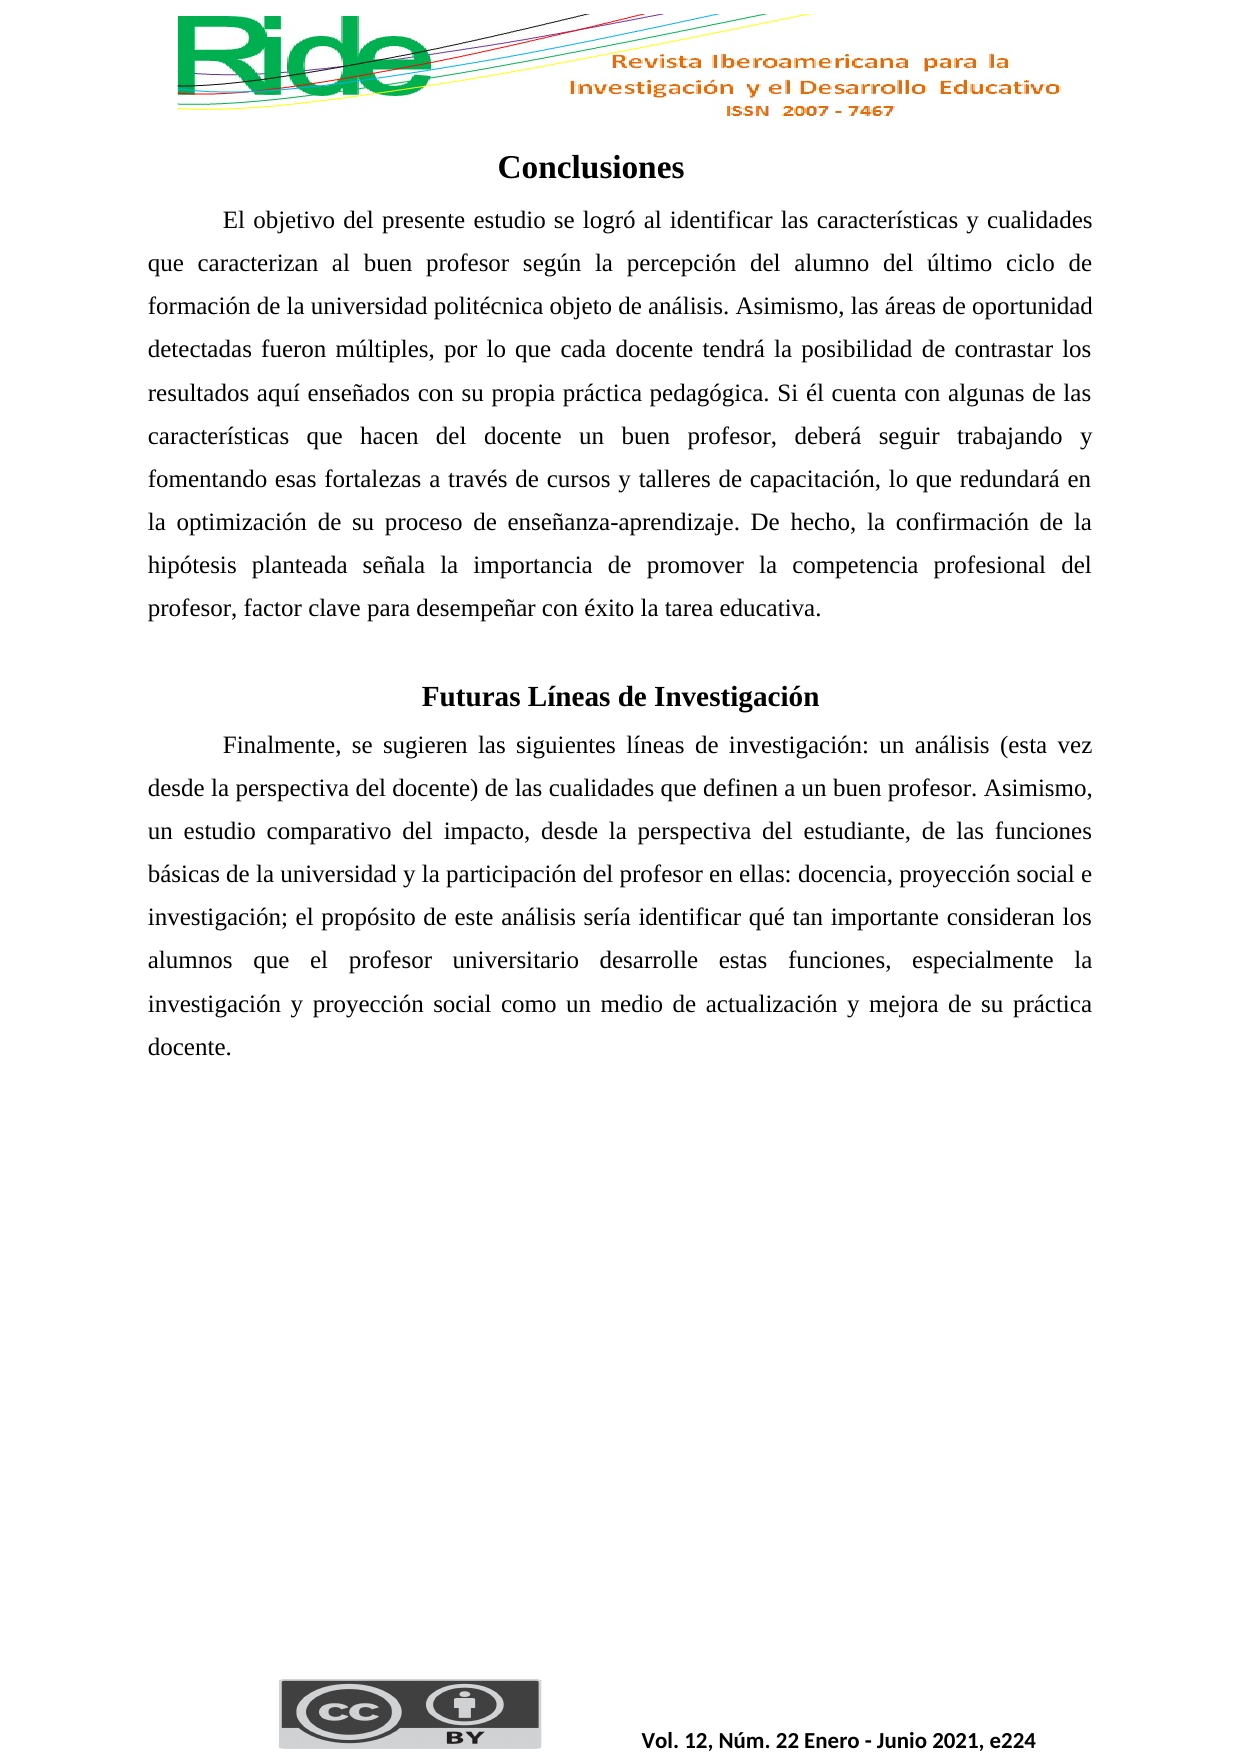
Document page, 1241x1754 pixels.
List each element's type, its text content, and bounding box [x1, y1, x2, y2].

text Finalmente, se sugieren las siguientes líneas de investigación: un análisis (esta vez desde la perspectiva del docente) de las cualidades que definen a un buen profesor. Asimismo, un estudio comparativo del impacto, desde la perspectiva del estudiante, de las funciones básicas de la universidad y la participación del profesor en ellas: docencia, proyección social e investigación; el propósito de este análisis sería identificar qué tan importante consideran los alumnos que el profesor universitario desarrolle estas funciones, especialmente la investigación y proyección social como un medio de actualización y mejora de su práctica docente. [148, 730, 1093, 1061]
subtitle Conclusiones [148, 148, 1034, 186]
picture [177, 14, 1064, 119]
picture [278, 1679, 542, 1749]
text El objetivo del presente estudio se logró al identificar las características y cualidades que caracterizan al buen profesor según la percepción del alumno del último ciclo de formación de la universidad politécnica objeto de análisis. Asimismo, las áreas de oportunidad detectadas fueron múltiples, por lo que cada docente tendrá la posibilidad de contrastar los resultados aquí enseñados con su propia práctica pedagógica. Si él cuenta con algunas de las características que hacen del docente un buen profesor, deberá seguir trabajando y fomentando esas fortalezas a través de cursos y talleres de capacitación, lo que redundará en la optimización de su proceso de enseñanza-aprendizaje. De hecho, la confirmación de la hipótesis planteada señala la importancia de promover la competencia profesional del profesor, factor clave para desempeñar con éxito la tarea educativa. [148, 205, 1093, 622]
text Futuras Líneas de Investigación [148, 679, 1093, 713]
